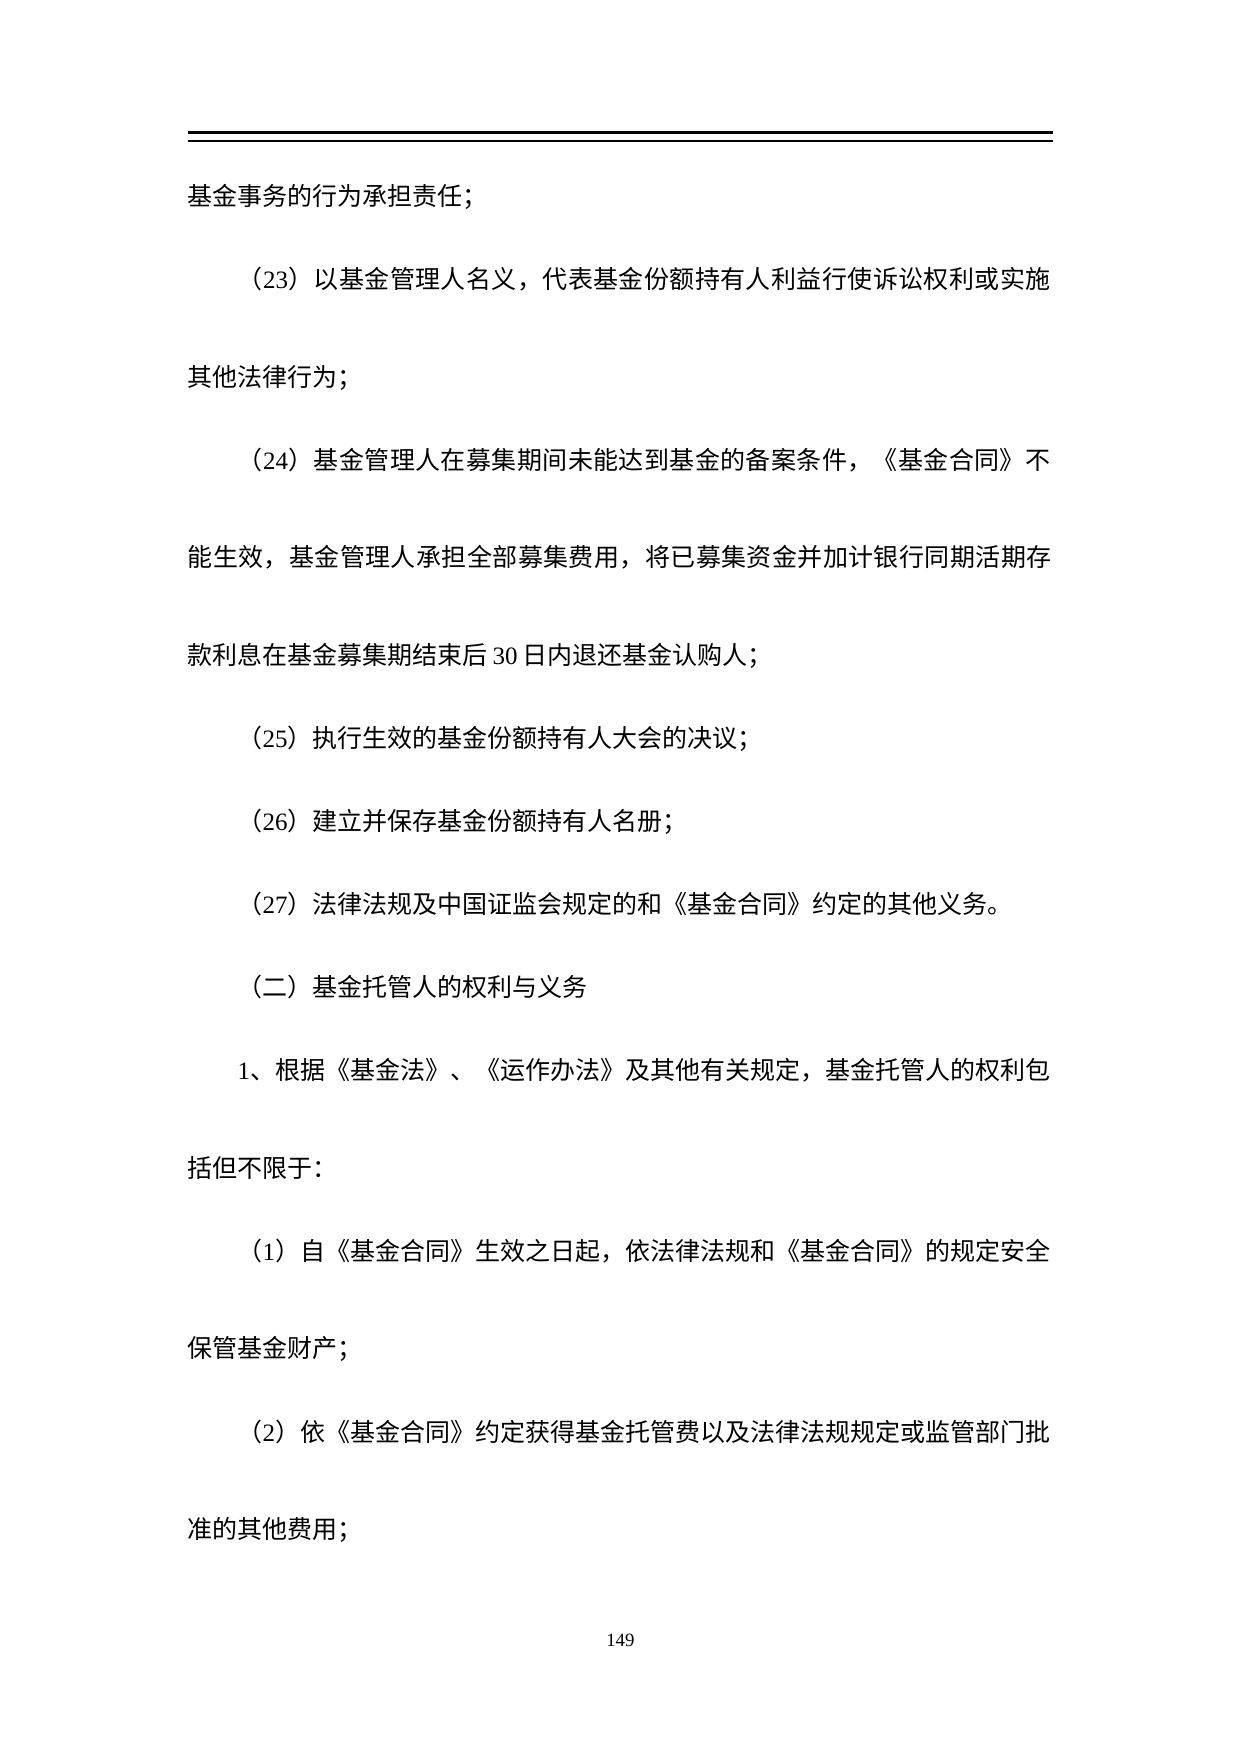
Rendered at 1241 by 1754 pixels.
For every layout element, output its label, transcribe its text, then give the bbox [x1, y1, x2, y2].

text （1）自《基金合同》生效之日起，依法律法规和《基金合同》的规定安全保管基金财产； [187, 1217, 1053, 1379]
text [187, 162, 1053, 227]
text （25）执行生效的基金份额持有人大会的决议； [187, 704, 1053, 769]
text （26）建立并保存基金份额持有人名册； [187, 787, 1053, 852]
text （27）法律法规及中国证监会规定的和《基金合同》约定的其他义务。 [187, 870, 1053, 935]
text 1、根据《基金法》、《运作办法》及其他有关规定，基金托管人的权利包括但不限于： [187, 1036, 1053, 1199]
text （2）依《基金合同》约定获得基金托管费以及法律法规规定或监管部门批准的其他费用； [187, 1398, 1053, 1560]
text （二）基金托管人的权利与义务 [187, 953, 1053, 1018]
text （24）基金管理人在募集期间未能达到基金的备案条件，《基金合同》不能生效，基金管理人承担全部募集费用，将已募集资金并加计银行同期活期存款利息在基金募集期结束后30日内退还基金认购人； [187, 426, 1053, 686]
text （23）以基金管理人名义，代表基金份额持有人利益行使诉讼权利或实施其他法律行为； [187, 245, 1053, 408]
